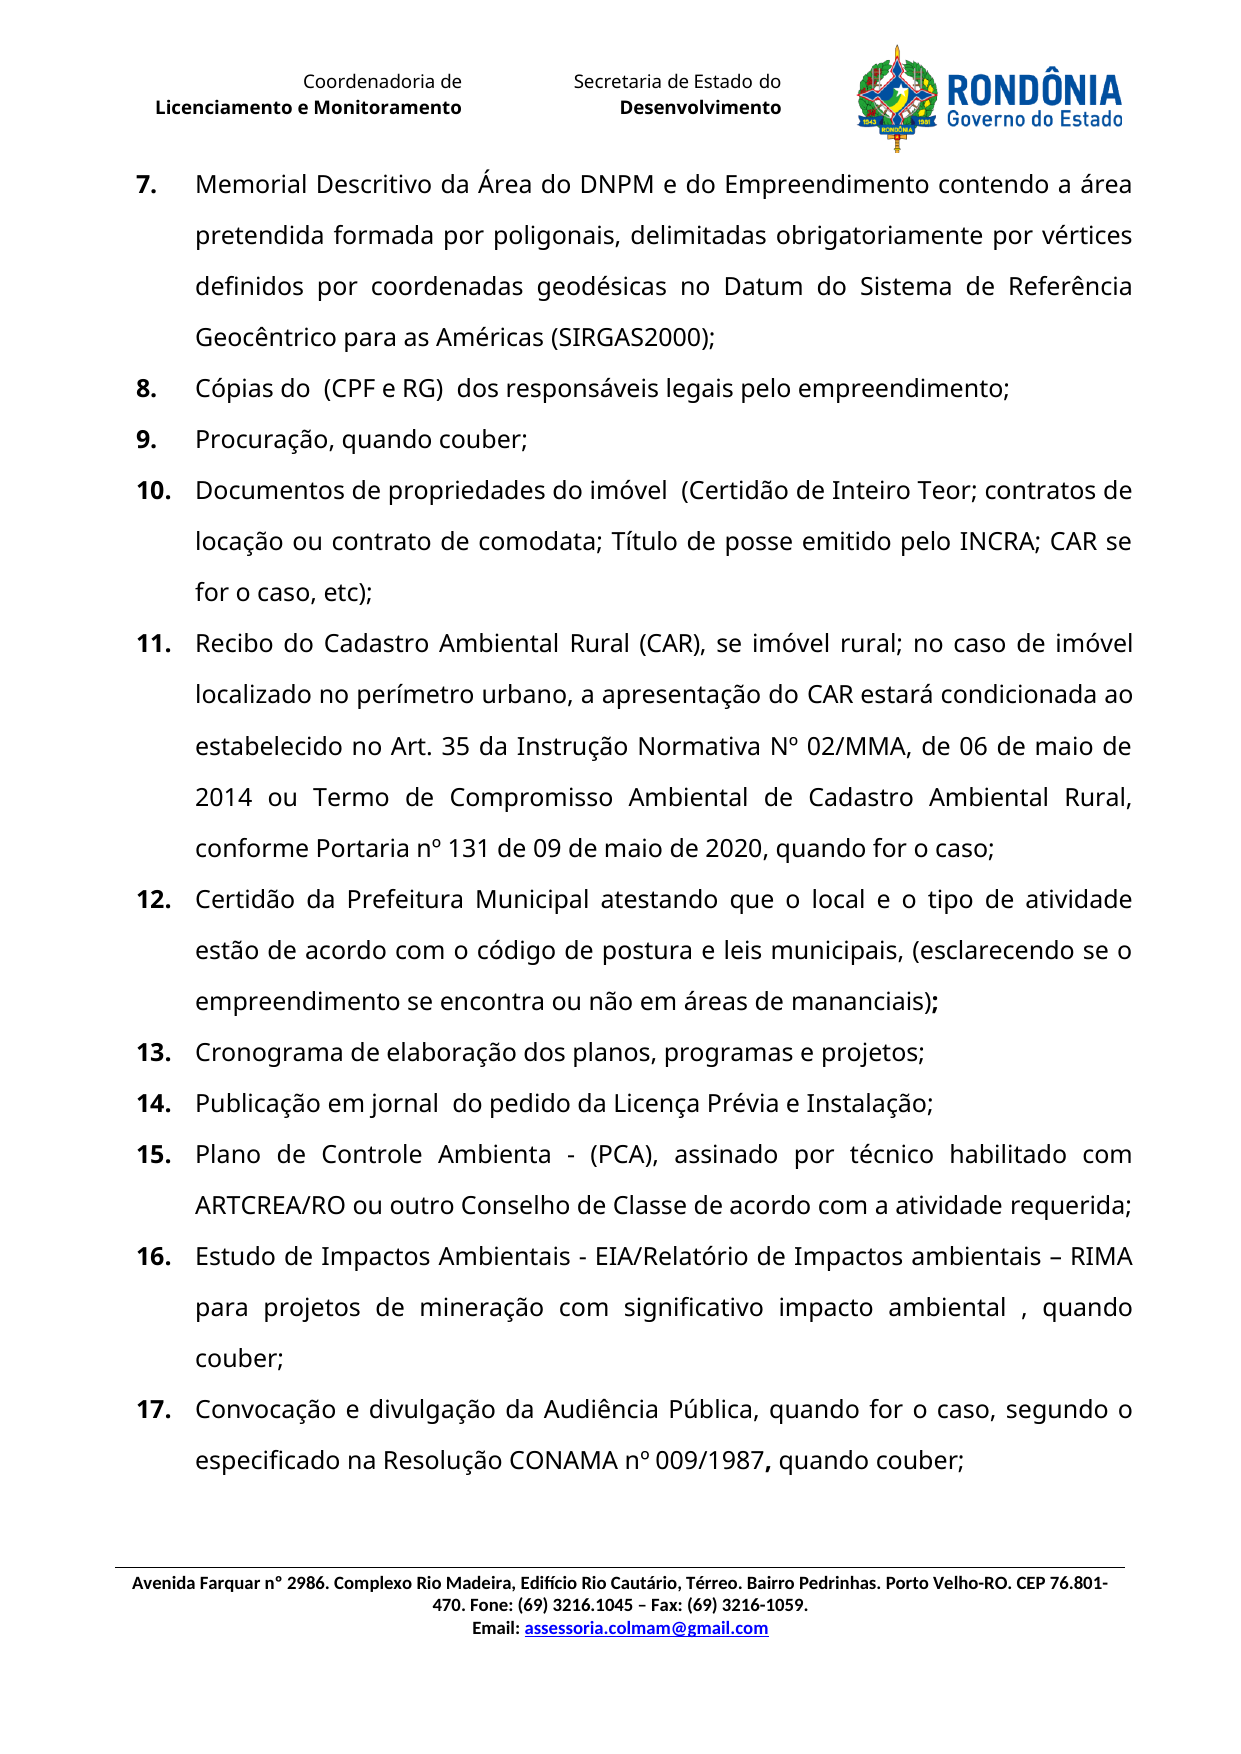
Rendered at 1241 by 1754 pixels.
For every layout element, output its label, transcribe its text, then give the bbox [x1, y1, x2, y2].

list Publicação em jornal do pedido da Licença Prévia e Instalação; [136, 1085, 1134, 1119]
list Memorial Descritivo da Área do DNPM e do Empreendimento contendo a área pretendida formada por poligonais, delimitadas obrigatoriamente por vértices definidos por coordenadas geodésicas no Datum do Sistema de Referência Geocêntrico para as Américas (SIRGAS2000); [136, 167, 1134, 354]
list Cópias do (CPF e RG) dos responsáveis legais pelo empreendimento; [136, 371, 1134, 405]
list Estudo de Impactos Ambientais - EIA/Relatório de Impactos ambientais – RIMA para projetos de mineração com significativo impacto ambiental , quando couber; [136, 1238, 1134, 1375]
list Plano de Controle Ambienta - (PCA), assinado por técnico habilitado com ARTCREA/RO ou outro Conselho de Classe de acordo com a atividade requerida; [136, 1136, 1134, 1222]
list Certidão da Prefeitura Municipal atestando que o local e o tipo de atividade estão de acordo com o código de postura e leis municipais, (esclarecendo se o empreendimento se encontra ou não em áreas de mananciais); [136, 881, 1134, 1017]
list Cronograma de elaboração dos planos, programas e projetos; [136, 1034, 1134, 1068]
picture [856, 44, 1122, 153]
list Convocação e divulgação da Audiência Pública, quando for o caso, segundo o especificado na Resolução CONAMA nº 009/1987, quando couber; [136, 1392, 1134, 1477]
list Procuração, quando couber; [136, 422, 1134, 456]
list Documentos de propriedades do imóvel (Certidão de Inteiro Teor; contratos de locação ou contrato de comodata; Título de posse emitido pelo INCRA; CAR se for o caso, etc); [136, 473, 1134, 609]
list Recibo do Cadastro Ambiental Rural (CAR), se imóvel rural; no caso de imóvel localizado no perímetro urbano, a apresentação do CAR estará condicionada ao estabelecido no Art. 35 da Instrução Normativa Nº 02/MMA, de 06 de maio de 2014 ou Termo de Compromisso Ambiental de Cadastro Ambiental Rural, conforme Portaria nº 131 de 09 de maio de 2020, quando for o caso; [136, 626, 1134, 864]
